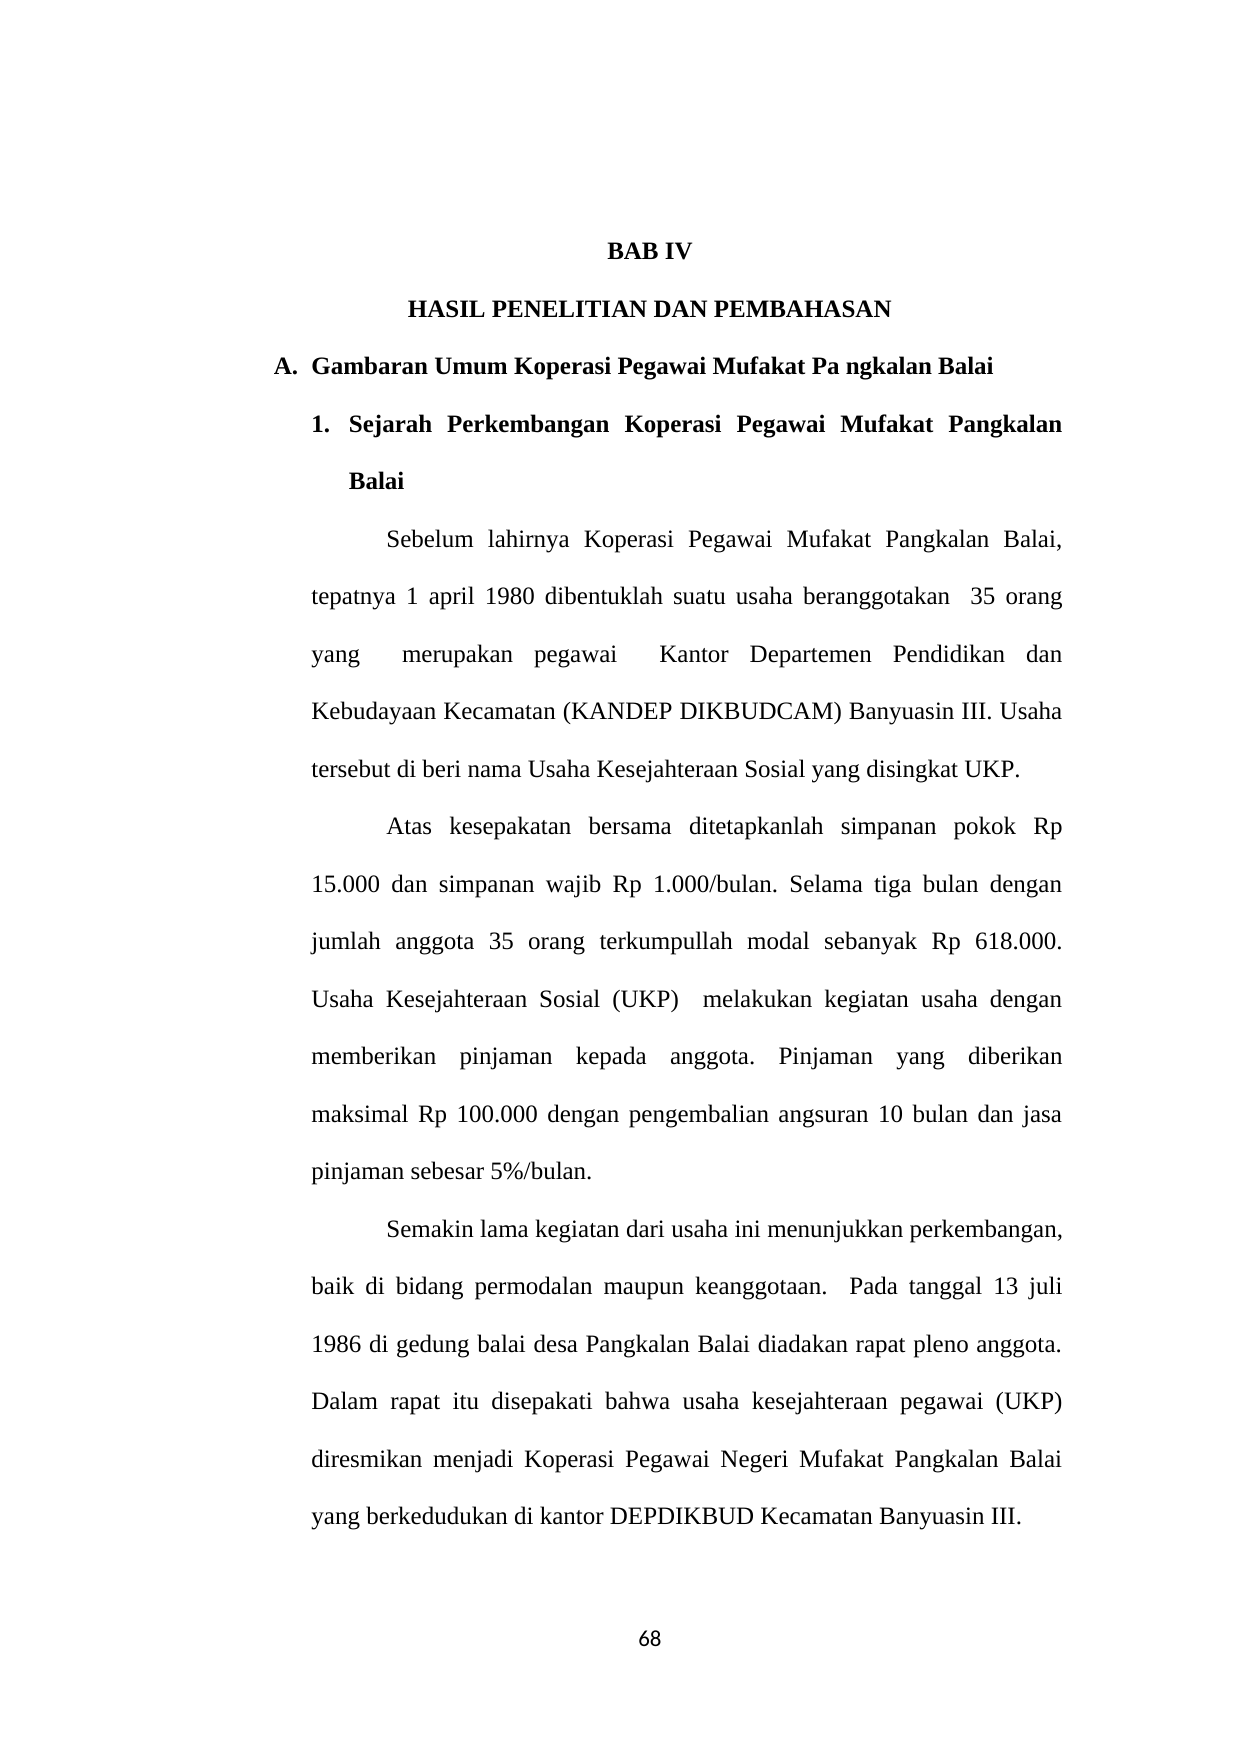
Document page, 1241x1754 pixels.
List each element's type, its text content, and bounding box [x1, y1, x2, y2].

text Atas kesepakatan bersama ditetapkanlah simpanan pokok Rp 15.000 dan simpanan wajib Rp 1.000/bulan. Selama tiga bulan dengan jumlah anggota 35 orang terkumpullah modal sebanyak Rp 618.000. Usaha Kesejahteraan Sosial (UKP) melakukan kegiatan usaha dengan memberikan pinjaman kepada anggota. Pinjaman yang diberikan maksimal Rp 100.000 dengan pengembalian angsuran 10 bulan dan jasa pinjaman sebesar 5%/bulan. [311, 811, 1063, 1185]
text BAB IV [236, 236, 1063, 265]
list Sejarah Perkembangan Koperasi Pegawai Mufakat Pangkalan Balai [311, 409, 1063, 495]
text HASIL PENELITIAN DAN PEMBAHASAN [236, 294, 1063, 322]
list Semakin lama kegiatan dari usaha ini menunjukkan perkembangan, baik di bidang permodalan maupun keanggotaan. Pada tanggal 13 juli 1986 di gedung balai desa Pangkalan Balai diadakan rapat pleno anggota. Dalam rapat itu disepakati bahwa usaha kesejahteraan pegawai (UKP) diresmikan menjadi Koperasi Pegawai Negeri Mufakat Pangkalan Balai yang berkedudukan di kantor DEPDIKBUD Kecamatan Banyuasin III. [311, 1214, 1063, 1530]
list Sebelum lahirnya Koperasi Pegawai Mufakat Pangkalan Balai, tepatnya 1 april 1980 dibentuklah suatu usaha beranggotakan 35 orang yang merupakan pegawai Kantor Departemen Pendidikan dan Kebudayaan Kecamatan (KANDEP DIKBUDCAM) Banyuasin III. Usaha tersebut di beri nama Usaha Kesejahteraan Sosial yang disingkat UKP. [311, 524, 1063, 782]
list Gambaran Umum Koperasi Pegawai Mufakat Pa ngkalan Balai [274, 351, 1063, 380]
